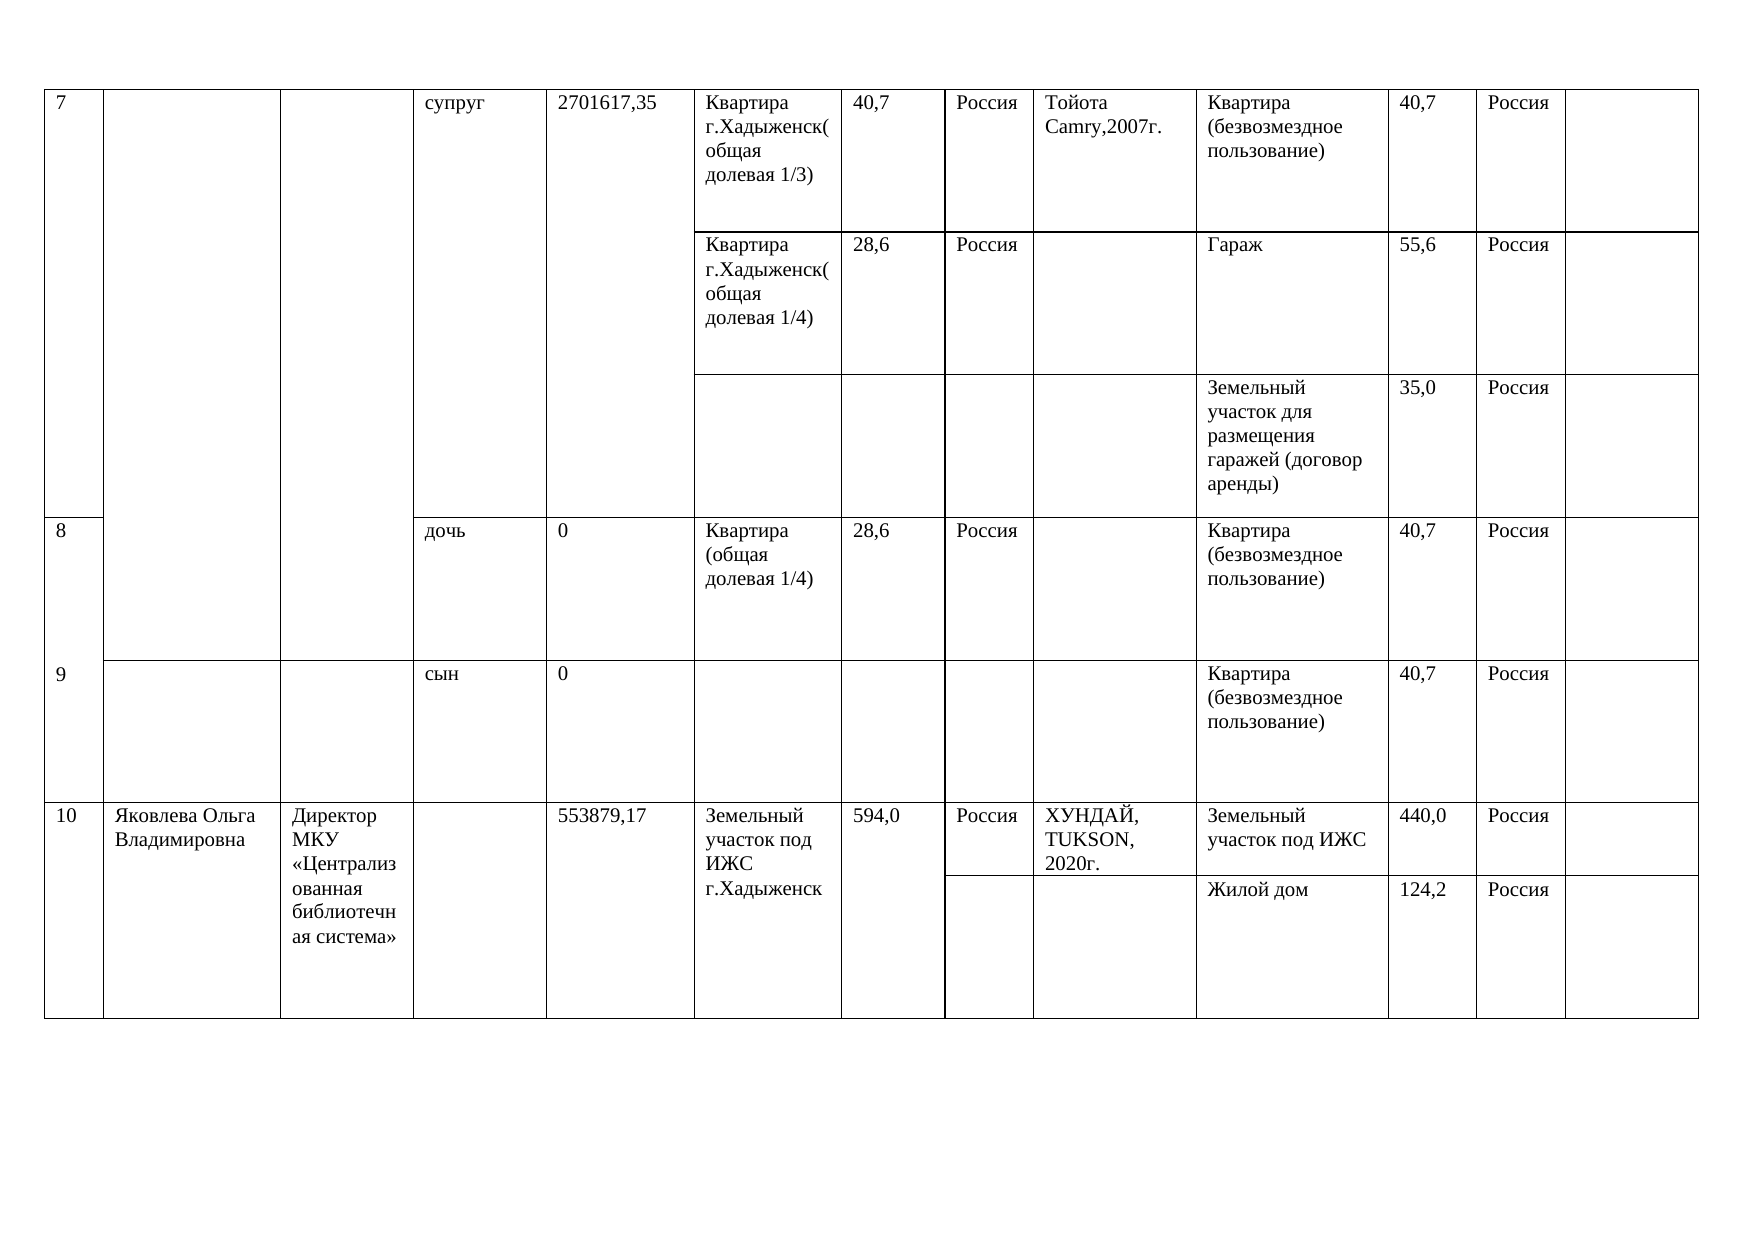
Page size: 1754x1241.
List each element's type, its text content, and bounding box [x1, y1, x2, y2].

table_cell [281, 661, 413, 802]
table_cell Квартира (безвозмездное пользование) [1197, 518, 1388, 659]
table_cell 0 [547, 661, 694, 802]
table_cell 8 9 [45, 518, 103, 802]
table_cell 124,2 [1389, 876, 1476, 1018]
table_cell Россия [1477, 375, 1565, 517]
table_cell 10 [45, 803, 103, 1018]
table_cell [946, 375, 1033, 517]
table_cell [1034, 375, 1196, 517]
table_cell [695, 375, 841, 517]
table_cell Директор МКУ «Централизованная библиотечная система» [281, 803, 413, 1018]
table_cell Земельный участок для размещения гаражей (договор аренды) [1197, 375, 1388, 517]
table_cell [842, 661, 944, 802]
table_cell 55,6 [1389, 233, 1476, 374]
table_cell [1566, 803, 1698, 875]
table_cell 35,0 [1389, 375, 1476, 517]
table_cell Россия [1477, 518, 1565, 659]
table_cell 0 [547, 518, 694, 659]
table_cell Квартира (безвозмездное пользование) [1197, 90, 1388, 231]
table_cell [946, 661, 1033, 802]
table_cell ХУНДАЙ, TUKSON, 2020г. [1034, 803, 1196, 875]
table_cell Жилой дом [1197, 876, 1388, 1018]
table_cell 40,7 [1389, 90, 1476, 231]
table_cell Яковлева Ольга Владимировна [104, 803, 280, 1018]
table_cell Россия [946, 518, 1033, 659]
table_cell Россия [1477, 90, 1565, 231]
table_cell 28,6 [842, 518, 944, 659]
table_cell 40,7 [1389, 661, 1476, 802]
table_cell 7 [45, 90, 103, 517]
table_cell Квартира (общая долевая 1/4) [695, 518, 841, 659]
table_cell [1566, 233, 1698, 374]
table_cell [1566, 876, 1698, 1018]
table_cell 40,7 [842, 90, 944, 231]
table_cell 594,0 [842, 803, 944, 1018]
table_cell Россия [1477, 661, 1565, 802]
table_cell [695, 661, 841, 802]
table_cell Россия [946, 803, 1033, 875]
table_cell 2701617,35 [547, 90, 694, 517]
table_cell Земельный участок под ИЖС г.Хадыженск [695, 803, 841, 1018]
table_cell Тойота Camry,2007г. [1034, 90, 1196, 231]
table_cell [1566, 90, 1698, 231]
table_cell [1034, 661, 1196, 802]
table_cell Россия [1477, 803, 1565, 875]
table_cell дочь [414, 518, 546, 659]
table_cell Квартира (безвозмездное пользование) [1197, 661, 1388, 802]
table_cell [1034, 518, 1196, 659]
table_cell [1566, 518, 1698, 659]
table_cell [1566, 661, 1698, 802]
table_cell Россия [1477, 233, 1565, 374]
table_cell Земельный участок под ИЖС [1197, 803, 1388, 875]
table_cell Квартира г.Хадыженск(общая долевая 1/3) [695, 90, 841, 231]
table_cell Россия [946, 233, 1033, 374]
table_cell [946, 876, 1033, 1018]
table_cell Россия [1477, 876, 1565, 1018]
table_cell сын [414, 661, 546, 802]
table_cell [414, 803, 546, 1018]
table_cell [1034, 233, 1196, 374]
table_cell супруг [414, 90, 546, 517]
table_cell Квартира г.Хадыженск(общая долевая 1/4) [695, 233, 841, 374]
table_cell [104, 661, 280, 802]
table_cell 28,6 [842, 233, 944, 374]
table_cell 40,7 [1389, 518, 1476, 659]
table_cell 440,0 [1389, 803, 1476, 875]
table_cell Россия [946, 90, 1033, 231]
table_cell [1034, 876, 1196, 1018]
table_cell 553879,17 [547, 803, 694, 1018]
table_cell [1566, 375, 1698, 517]
table_cell Гараж [1197, 233, 1388, 374]
table_cell [842, 375, 944, 517]
